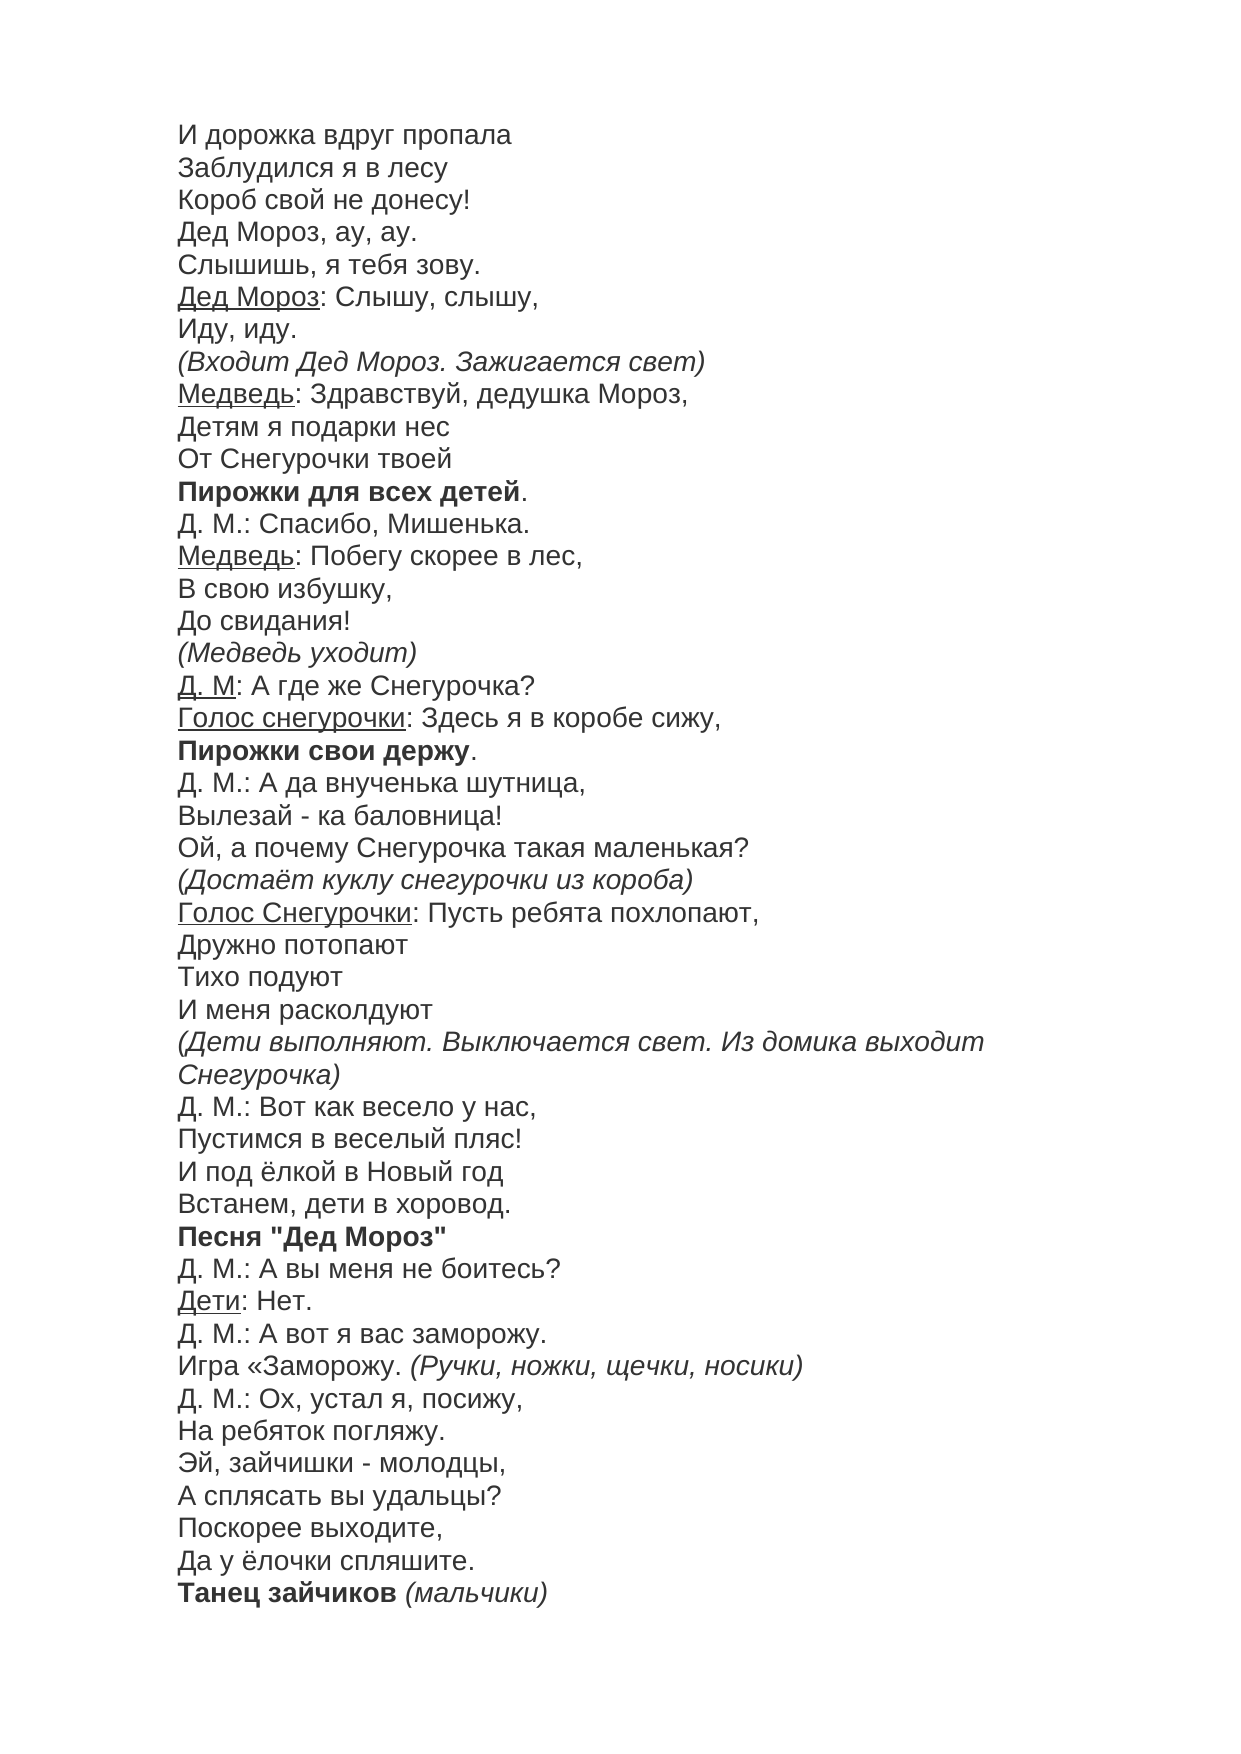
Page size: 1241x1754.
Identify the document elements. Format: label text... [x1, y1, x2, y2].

text Слышишь, я тебя зову. [177, 248, 1152, 280]
text До свидания! [177, 604, 1152, 636]
text Голос снегурочки: Здесь я в коробе сижу, [177, 701, 1152, 734]
text Да у ёлочки спляшите. [177, 1543, 1152, 1576]
text Детям я подарки нес [177, 410, 1152, 442]
text Короб свой не донесу! [177, 183, 1152, 215]
text (Входит Дед Мороз. Зажигается свет) [177, 345, 1152, 377]
text И дорожка вдруг пропала [177, 118, 1152, 151]
text Пирожки для всех детей. [177, 474, 1152, 507]
text Дети: Нет. [177, 1284, 1152, 1317]
text Пирожки свои держу. [177, 734, 1152, 766]
text Д. М.: Вот как весело у нас, [177, 1090, 1152, 1122]
text В свою избушку, [177, 572, 1152, 604]
text (Дети выполняют. Выключается свет. Из домика выходит Снегурочка) [177, 1025, 1152, 1090]
text Д. М.: А да внученька шутница, [177, 766, 1152, 798]
text Дружно потопают [177, 928, 1152, 960]
text Дед Мороз, ау, ау. [177, 215, 1152, 248]
text Голос Снегурочки: Пусть ребята похлопают, [177, 896, 1152, 928]
text Эй, зайчишки - молодцы, [177, 1446, 1152, 1479]
text Д. М.: Спасибо, Мишенька. [177, 507, 1152, 539]
text Дед Мороз: Слышу, слышу, [177, 280, 1152, 312]
text На ребяток погляжу. [177, 1414, 1152, 1446]
text Д. М.: А вот я вас заморожу. [177, 1317, 1152, 1349]
text Медведь: Побегу скорее в лес, [177, 539, 1152, 572]
text (Медведь уходит) [177, 636, 1152, 669]
text Игра «Заморожу. (Ручки, ножки, щечки, носики) [177, 1349, 1152, 1382]
text Д. М.: А вы меня не боитесь? [177, 1252, 1152, 1284]
text Танец зайчиков (мальчики) [177, 1576, 1152, 1608]
text Тихо подуют [177, 960, 1152, 993]
text (Достаёт куклу снегурочки из короба) [177, 863, 1152, 896]
text Медведь: Здравствуй, дедушка Мороз, [177, 377, 1152, 410]
text И под ёлкой в Новый год [177, 1155, 1152, 1187]
text Поскорее выходите, [177, 1511, 1152, 1543]
text И меня расколдуют [177, 993, 1152, 1025]
text Вылезай - ка баловница! [177, 798, 1152, 831]
text От Снегурочки твоей [177, 442, 1152, 474]
text Иду, иду. [177, 312, 1152, 345]
text Песня "Дед Мороз" [177, 1219, 1152, 1252]
text А сплясать вы удальцы? [177, 1479, 1152, 1511]
text Д. М.: Ох, устал я, посижу, [177, 1382, 1152, 1414]
text Ой, а почему Снегурочка такая маленькая? [177, 831, 1152, 863]
text Пустимся в веселый пляс! [177, 1122, 1152, 1155]
text Заблудился я в лесу [177, 151, 1152, 183]
text Встанем, дети в хоровод. [177, 1187, 1152, 1219]
text Д. М: А где же Снегурочка? [177, 669, 1152, 701]
